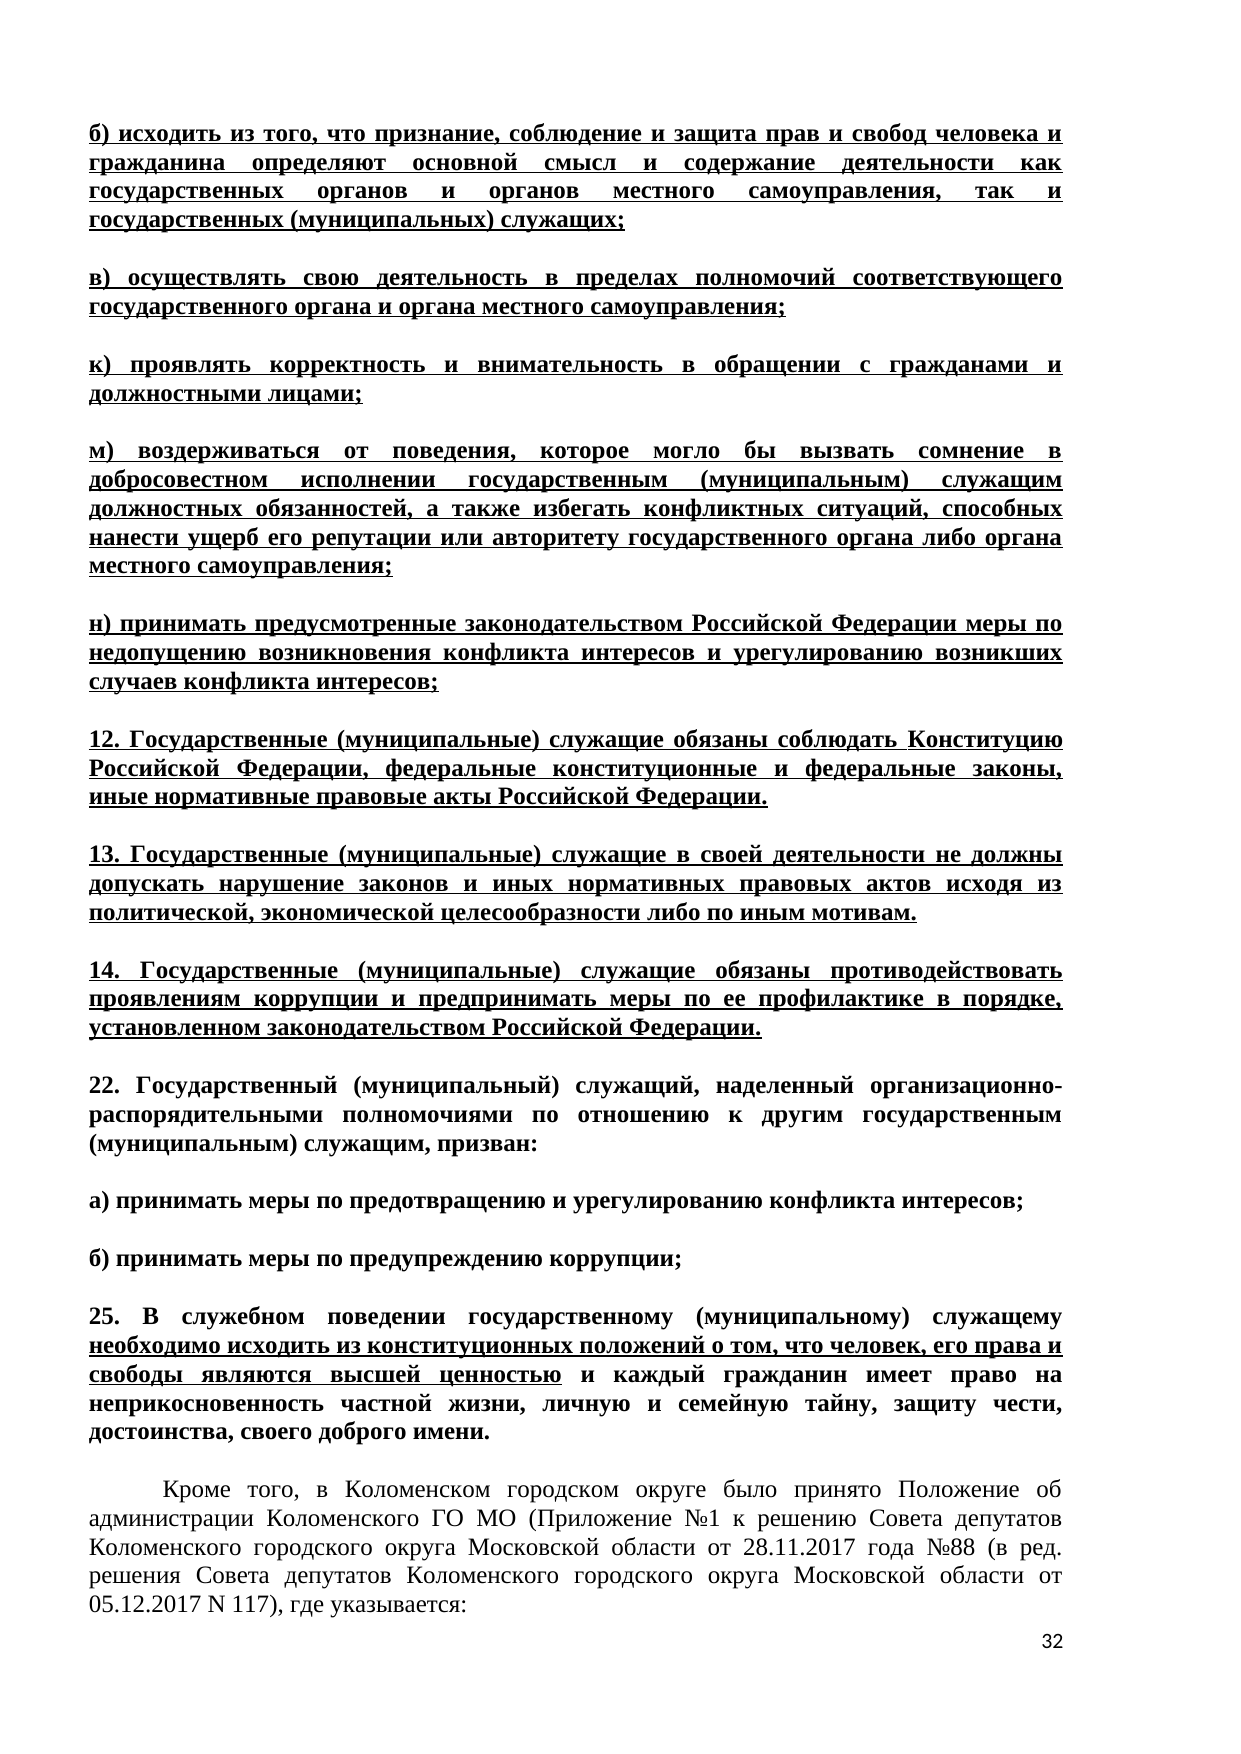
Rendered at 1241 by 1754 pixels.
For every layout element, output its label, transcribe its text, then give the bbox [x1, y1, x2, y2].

text а) принимать меры по предотвращению и урегулированию конфликта интересов; [88, 1186, 1063, 1214]
text 25. В служебном поведении государственному (муниципальному) служащему необходимо исходить из конституционных положений о том, что человек, его права и свободы являются высшей ценностью и каждый гражданин имеет право на неприкосновенность частной жизни, личную и семейную тайну, защиту чести, достоинства, своего доброго имени. [88, 1356, 1063, 1445]
text 12. Государственные (муниципальные) служащие обязаны соблюдать Конституцию Российской Федерации, федеральные конституционные и федеральные законы, иные нормативные правовые акты Российской Федерации. [88, 724, 1063, 749]
text б) исходить из того, что признание, соблюдение и защита прав и свобод человека и гражданина определяют основной смысл и содержание деятельности как государственных органов и органов местного самоуправления, так и государственных (муниципальных) служащих; [88, 118, 1063, 143]
text к) проявлять корректность и внимательность в обращении с гражданами и должностными лицами; [88, 375, 1063, 406]
text м) воздерживаться от поведения, которое могло бы вызвать сомнение в добросовестном исполнении государственным (муниципальным) служащим должностных обязанностей, а также избегать конфликтных ситуаций, способных нанести ущерб его репутации или авторитету государственного органа либо органа местного самоуправления; [88, 548, 1063, 579]
text б) исходить из того, что признание, соблюдение и защита прав и свобод человека и гражданина определяют основной смысл и содержание деятельности как государственных органов и органов местного самоуправления, так и государственных (муниципальных) служащих; [88, 202, 1063, 233]
text в) осуществлять свою деятельность в пределах полномочий соответствующего государственного органа и органа местного самоуправления; [88, 262, 1063, 287]
text в) осуществлять свою деятельность в пределах полномочий соответствующего государственного органа и органа местного самоуправления; [88, 288, 1063, 320]
text м) воздерживаться от поведения, которое могло бы вызвать сомнение в добросовестном исполнении государственным (муниципальным) служащим должностных обязанностей, а также избегать конфликтных ситуаций, способных нанести ущерб его репутации или авторитету государственного органа либо органа местного самоуправления; [88, 462, 1063, 489]
text Кроме того, в Коломенском городском округе было принято Положение об администрации Коломенского ГО МО (Приложение №1 к решению Совета депутатов Коломенского городского округа Московской области от 28.11.2017 года №88 (в ред. решения Совета депутатов Коломенского городского округа Московской области от 05.12.2017 N 117), где указывается: [88, 1474, 1063, 1618]
text н) принимать предусмотренные законодательством Российской Федерации меры по недопущению возникновения конфликта интересов и урегулированию возникших случаев конфликта интересов; [88, 608, 1063, 633]
text н) принимать предусмотренные законодательством Российской Федерации меры по недопущению возникновения конфликта интересов и урегулированию возникших случаев конфликта интересов; [88, 634, 1063, 662]
text 25. В служебном поведении государственному (муниципальному) служащему необходимо исходить из конституционных положений о том, что человек, его права и свободы являются высшей ценностью и каждый гражданин имеет право на неприкосновенность частной жизни, личную и семейную тайну, защиту чести, достоинства, своего доброго имени. [88, 1301, 1063, 1355]
text м) воздерживаться от поведения, которое могло бы вызвать сомнение в добросовестном исполнении государственным (муниципальным) служащим должностных обязанностей, а также избегать конфликтных ситуаций, способных нанести ущерб его репутации или авторитету государственного органа либо органа местного самоуправления; [88, 519, 1063, 547]
text м) воздерживаться от поведения, которое могло бы вызвать сомнение в добросовестном исполнении государственным (муниципальным) служащим должностных обязанностей, а также избегать конфликтных ситуаций, способных нанести ущерб его репутации или авторитету государственного органа либо органа местного самоуправления; [88, 436, 1063, 461]
text 22. Государственный (муниципальный) служащий, наделенный организационно-распорядительными полномочиями по отношению к другим государственным (муниципальным) служащим, призван: [88, 1070, 1063, 1156]
text 14. Государственные (муниципальные) служащие обязаны противодействовать проявлениям коррупции и предпринимать меры по ее профилактике в порядке, установленном законодательством Российской Федерации. [88, 1009, 1063, 1041]
text 13. Государственные (муниципальные) служащие в своей деятельности не должны допускать нарушение законов и иных нормативных правовых актов исходя из политической, экономической целесообразности либо по иным мотивам. [88, 894, 1063, 926]
text 14. Государственные (муниципальные) служащие обязаны противодействовать проявлениям коррупции и предпринимать меры по ее профилактике в порядке, установленном законодательством Российской Федерации. [88, 955, 1063, 980]
text м) воздерживаться от поведения, которое могло бы вызвать сомнение в добросовестном исполнении государственным (муниципальным) служащим должностных обязанностей, а также избегать конфликтных ситуаций, способных нанести ущерб его репутации или авторитету государственного органа либо органа местного самоуправления; [88, 491, 1063, 518]
text б) исходить из того, что признание, соблюдение и защита прав и свобод человека и гражданина определяют основной смысл и содержание деятельности как государственных органов и органов местного самоуправления, так и государственных (муниципальных) служащих; [88, 173, 1063, 201]
text 12. Государственные (муниципальные) служащие обязаны соблюдать Конституцию Российской Федерации, федеральные конституционные и федеральные законы, иные нормативные правовые акты Российской Федерации. [88, 779, 1063, 810]
text 12. Государственные (муниципальные) служащие обязаны соблюдать Конституцию Российской Федерации, федеральные конституционные и федеральные законы, иные нормативные правовые акты Российской Федерации. [88, 750, 1063, 778]
text 13. Государственные (муниципальные) служащие в своей деятельности не должны допускать нарушение законов и иных нормативных правовых актов исходя из политической, экономической целесообразности либо по иным мотивам. [88, 865, 1063, 893]
text к) проявлять корректность и внимательность в обращении с гражданами и должностными лицами; [88, 349, 1063, 374]
text 13. Государственные (муниципальные) служащие в своей деятельности не должны допускать нарушение законов и иных нормативных правовых актов исходя из политической, экономической целесообразности либо по иным мотивам. [88, 839, 1063, 864]
text б) исходить из того, что признание, соблюдение и защита прав и свобод человека и гражданина определяют основной смысл и содержание деятельности как государственных органов и органов местного самоуправления, так и государственных (муниципальных) служащих; [88, 144, 1063, 172]
text б) принимать меры по предупреждению коррупции; [88, 1243, 1063, 1272]
text н) принимать предусмотренные законодательством Российской Федерации меры по недопущению возникновения конфликта интересов и урегулированию возникших случаев конфликта интересов; [88, 663, 1063, 695]
text 14. Государственные (муниципальные) служащие обязаны противодействовать проявлениям коррупции и предпринимать меры по ее профилактике в порядке, установленном законодательством Российской Федерации. [88, 981, 1063, 1008]
